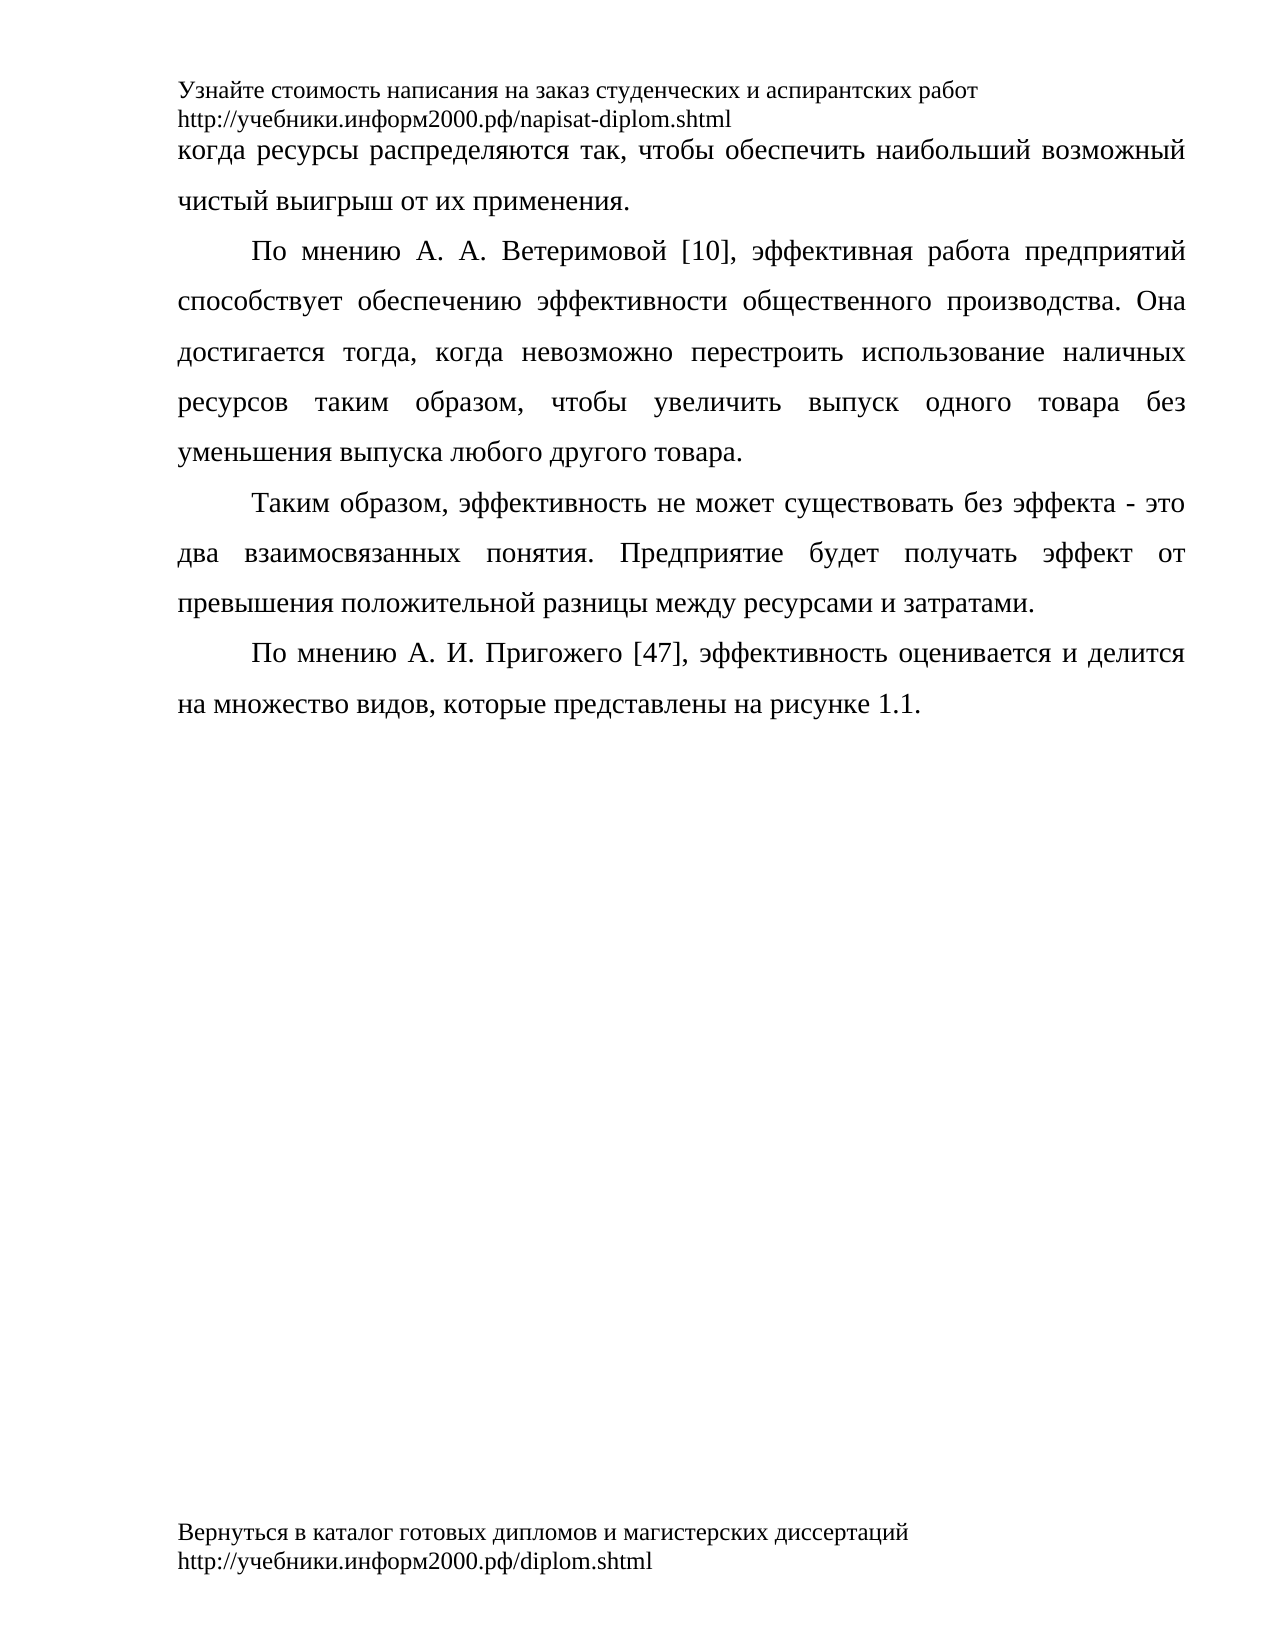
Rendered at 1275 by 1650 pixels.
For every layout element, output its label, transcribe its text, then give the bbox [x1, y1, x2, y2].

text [177, 132, 1186, 216]
text По мнению А. А. Ветеримовой [10], эффективная работа предприятий способствует обеспечению эффективности общественного производства. Она достигается тогда, когда невозможно перестроить использование наличных ресурсов таким образом, чтобы увеличить выпуск одного товара без уменьшения выпуска любого другого товара. [177, 233, 1186, 468]
text По мнению А. И. Пригожего [47], эффективность оценивается и делится на множество видов, которые представлены на рисунке 1.1. [177, 636, 1186, 719]
text Таким образом, эффективность не может существовать без эффекта - это два взаимосвязанных понятия. Предприятие будет получать эффект от превышения положительной разницы между ресурсами и затратами. [177, 485, 1186, 619]
